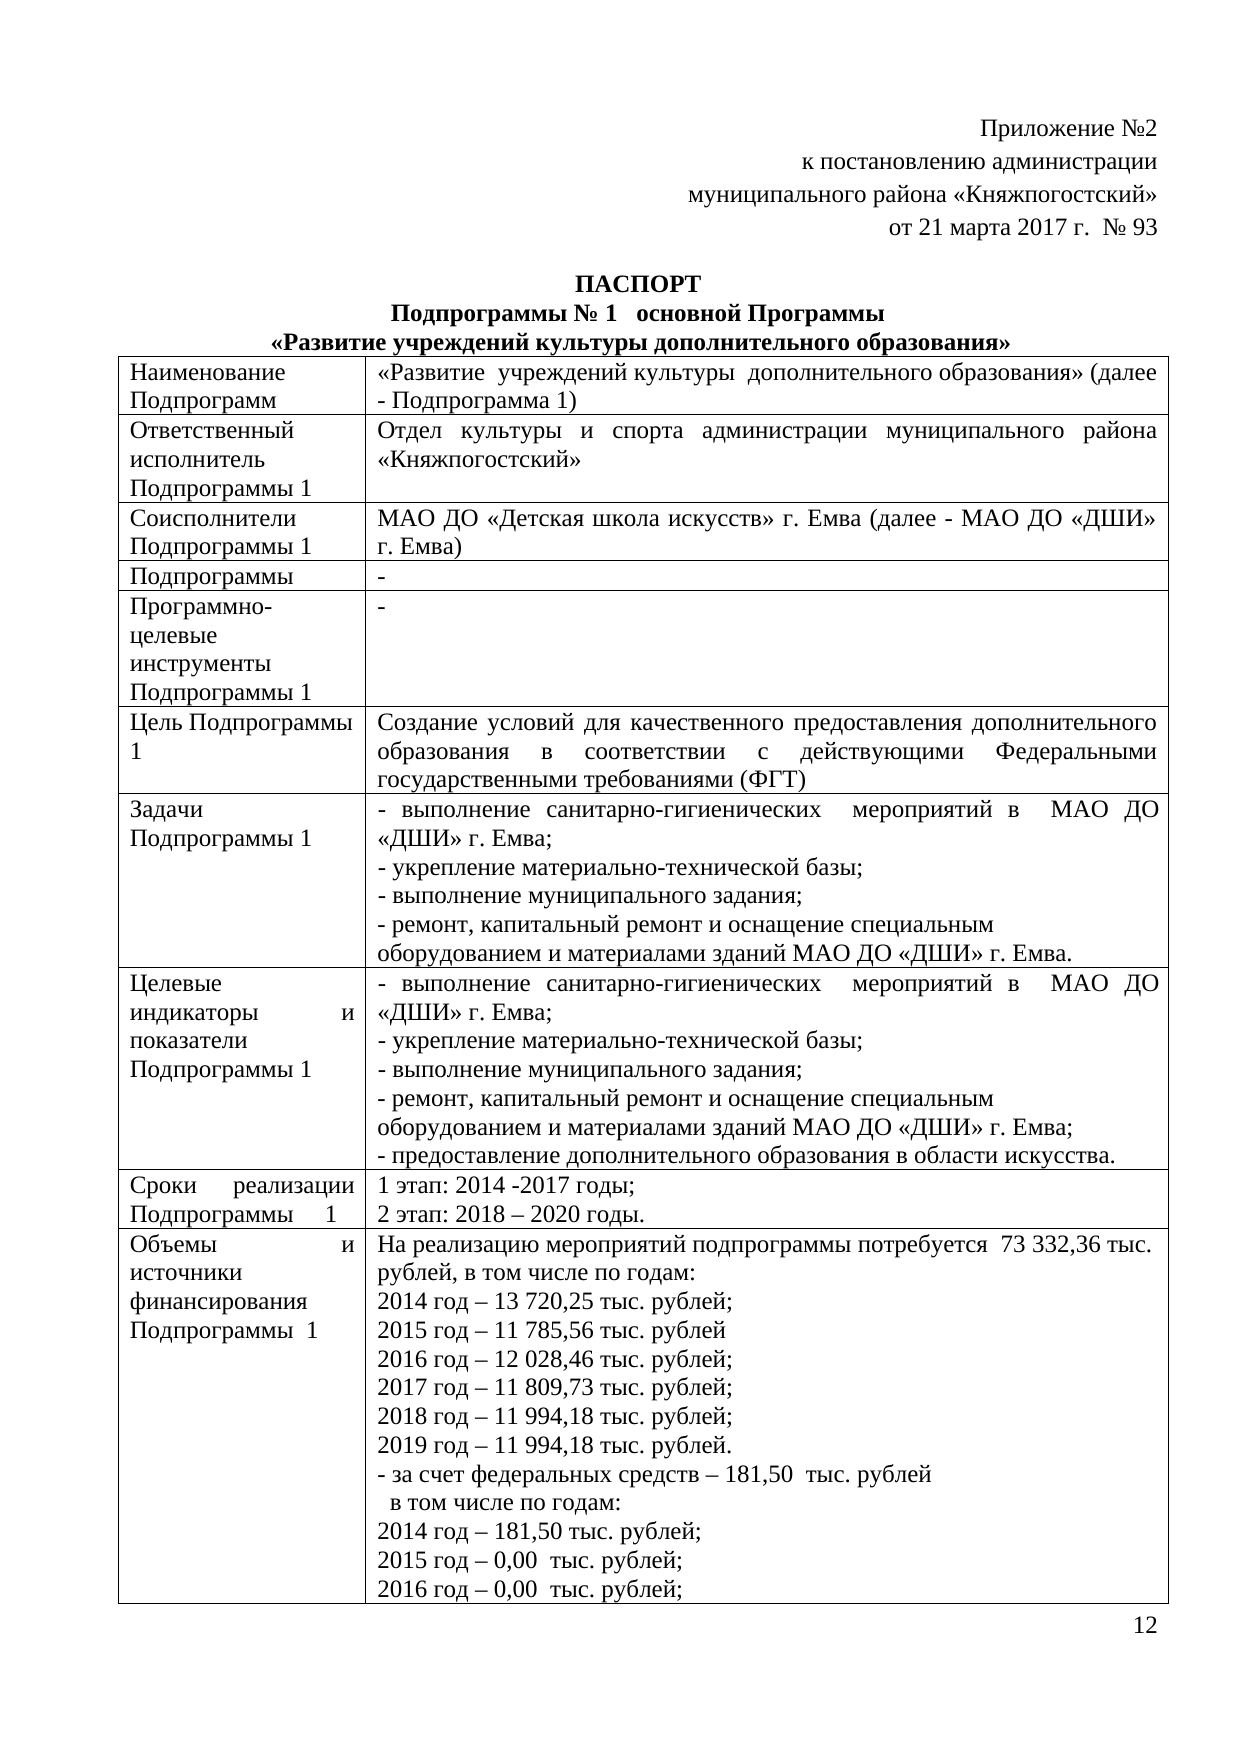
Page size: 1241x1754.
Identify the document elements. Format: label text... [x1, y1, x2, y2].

table_header Наименование Подпрограмм [119, 357, 365, 414]
text к постановлению администрации [118, 146, 1157, 175]
text Подпрограммы № 1 основной Программы [118, 298, 1157, 327]
table_cell МАО ДО «Детская школа искусств» г. Емва (далее - МАО ДО «ДШИ» г. Емва) [366, 503, 1168, 560]
table_cell Программно-целевые инструменты Подпрограммы 1 [119, 591, 365, 706]
table_cell Создание условий для качественного предоставления дополнительного образования в соответствии с действующими Федеральными государственными требованиями (ФГТ) [366, 707, 1168, 793]
table_cell Цель Подпрограммы 1 [119, 707, 365, 793]
table_cell - выполнение санитарно-гигиенических мероприятий в МАО ДО «ДШИ» г. Емва; - укрепление материально-технической базы; - выполнение муниципального задания; - ремонт, капитальный ремонт и оснащение специальным оборудованием и материалами зданий МАО ДО «ДШИ» г. Емва; - предоставление дополнительного образования в области искусства. [366, 968, 1168, 1169]
text ПАСПОРТ [118, 269, 1157, 298]
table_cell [119, 1229, 365, 1602]
table_cell Сроки реализации Подпрограммы 1 [119, 1170, 365, 1228]
table_cell - выполнение санитарно-гигиенических мероприятий в МАО ДО «ДШИ» г. Емва; - укрепление материально-технической базы; - выполнение муниципального задания; - ремонт, капитальный ремонт и оснащение специальным оборудованием и материалами зданий МАО ДО «ДШИ» г. Емва. [366, 794, 1168, 967]
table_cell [366, 1229, 1168, 1602]
table_cell Задачи Подпрограммы 1 [119, 794, 365, 967]
table_cell Подпрограммы [119, 561, 365, 590]
table_cell Целевые индикаторы и показатели Подпрограммы 1 [119, 968, 365, 1169]
text Приложение №2 [118, 113, 1157, 142]
table_cell Ответственный исполнитель Подпрограммы 1 [119, 415, 365, 502]
text «Развитие учреждений культуры дополнительного образования» [118, 327, 1157, 356]
table_cell Соисполнители Подпрограммы 1 [119, 503, 365, 560]
text муниципального района «Княжпогостский» [118, 179, 1157, 208]
text от 21 марта 2017 г. № 93 [118, 212, 1157, 241]
table_cell - [366, 561, 1168, 590]
table_header «Развитие учреждений культуры дополнительного образования» (далее - Подпрограмма 1) [366, 357, 1168, 414]
table_cell 1 этап: 2014 -2017 годы; 2 этап: 2018 – 2020 годы. [366, 1170, 1168, 1228]
table_cell Отдел культуры и спорта администрации муниципального района «Княжпогостский» [366, 415, 1168, 502]
table_cell - [366, 591, 1168, 706]
